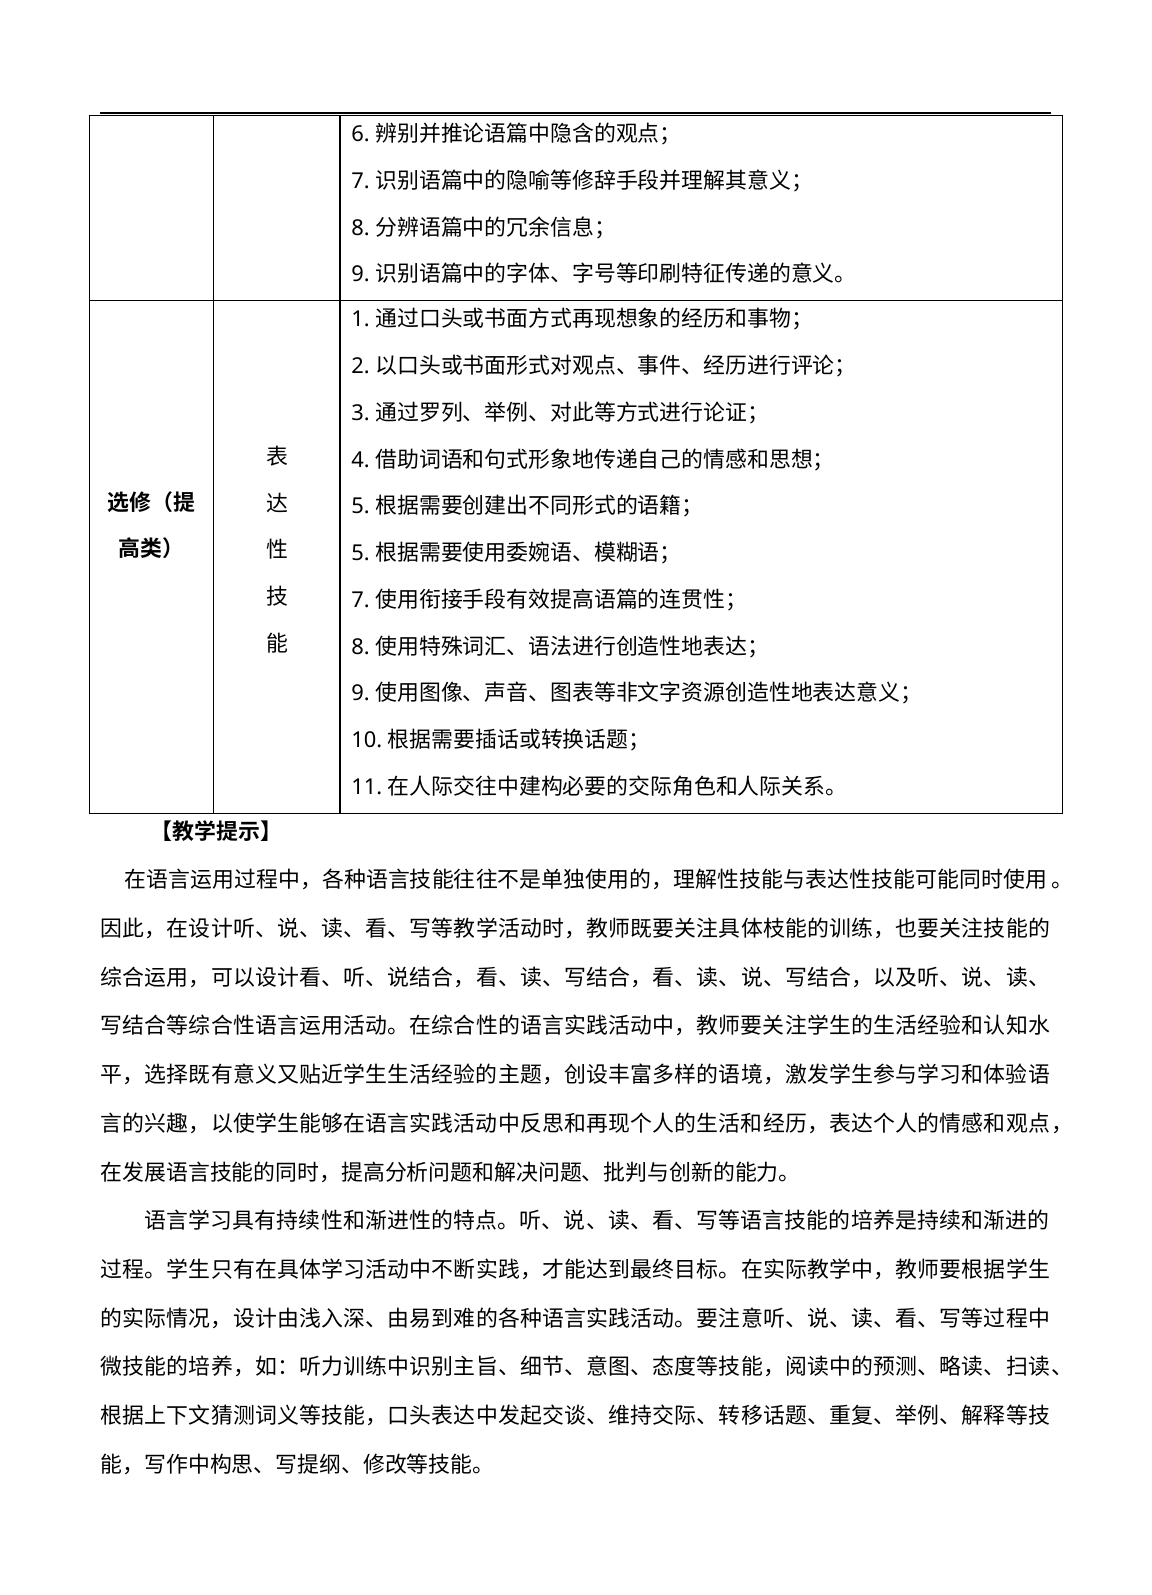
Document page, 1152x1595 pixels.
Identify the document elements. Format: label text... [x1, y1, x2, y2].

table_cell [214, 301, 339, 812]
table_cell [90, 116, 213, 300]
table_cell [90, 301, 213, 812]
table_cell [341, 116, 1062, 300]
text 【教学提示】 [100, 814, 1051, 846]
text 在语言运用过程中，各种语言技能往往不是单独使用的，理解性技能与表达性技能可能同时使用。因此，在设计听、说、读、看、写等教学活动时，教师既要关注具体枝能的训练，也要关注技能的综合运用，可以设计看、听、说结合，看、读、写结合，看、读、说、写结合，以及听、说、读、写结合等综合性语言运用活动。在综合性的语言实践活动中，教师要关注学生的生活经验和认知水平，选择既有意义又贴近学生生活经验的主题，创设丰富多样的语境，激发学生参与学习和体验语言的兴趣，以使学生能够在语言实践活动中反思和再现个人的生活和经历，表达个人的情感和观点，在发展语言技能的同时，提高分析问题和解决问题、批判与创新的能力。 [100, 862, 1051, 1187]
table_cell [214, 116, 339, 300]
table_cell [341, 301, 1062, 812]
text 语言学习具有持续性和渐进性的特点。听、说、读、看、写等语言技能的培养是持续和渐进的过程。学生只有在具体学习活动中不断实践，才能达到最终目标。在实际教学中，教师要根据学生的实际情况，设计由浅入深、由易到难的各种语言实践活动。要注意听、说、读、看、写等过程中微技能的培养，如：听力训练中识别主旨、细节、意图、态度等技能，阅读中的预测、略读、扫读、根据上下文猜测词义等技能，口头表达中发起交谈、维持交际、转移话题、重复、举例、解释等技能，写作中构思、写提纲、修改等技能。 [100, 1203, 1051, 1479]
